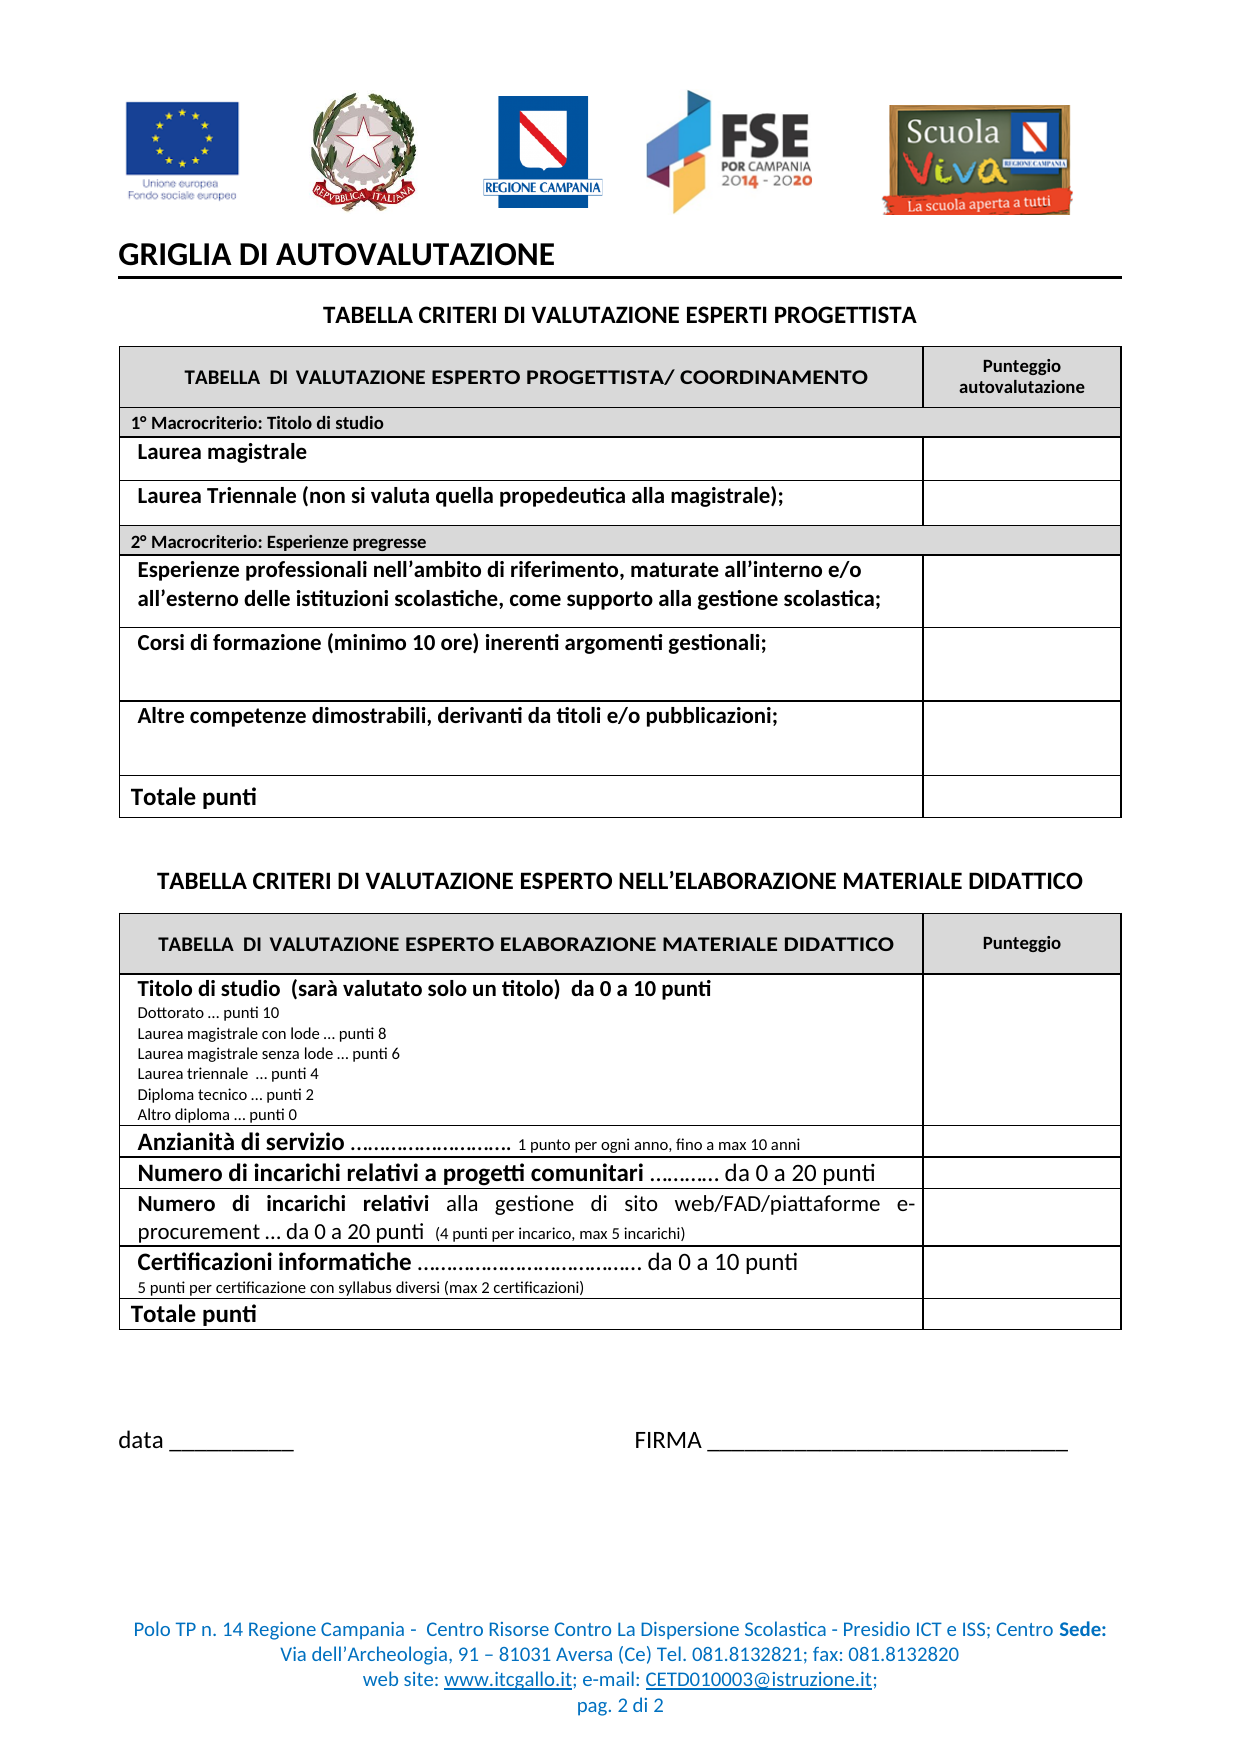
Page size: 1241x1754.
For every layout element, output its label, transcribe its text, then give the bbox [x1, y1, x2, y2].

table_header Punteggio [924, 914, 1120, 973]
text GRIGLIA DI AUTOVALUTAZIONE [118, 233, 1122, 276]
table_cell Laurea magistrale [120, 438, 922, 480]
table_cell [924, 975, 1120, 1124]
text data __________ FIRMA _____________________________ [118, 1424, 1122, 1455]
table_cell [924, 628, 1120, 700]
table_cell 2° Macrocriterio: Esperienze pregresse [120, 526, 1120, 554]
table_cell Numero di incarichi relativi a progetti comunitari ………… da 0 a 20 punti [120, 1158, 922, 1188]
table_header Punteggio autovalutazione [924, 347, 1120, 407]
table_cell Laurea Triennale (non si valuta quella propedeutica alla magistrale); [120, 481, 922, 525]
picture [118, 94, 247, 209]
table_cell Totale punti [120, 776, 922, 817]
table_cell [924, 556, 1120, 627]
table_cell 1° Macrocriterio: Titolo di studio [120, 408, 1120, 436]
table_header TABELLA DI VALUTAZIONE ESPERTO PROGETTISTA/ COORDINAMENTO [120, 347, 922, 407]
table_cell [924, 1189, 1120, 1245]
table_cell Esperienze professionali nell’ambito di riferimento, maturate all’interno e/o all’esterno delle istituzioni scolastiche, come supporto alla gestione scolastica; [120, 556, 922, 627]
text TABELLA CRITERI DI VALUTAZIONE ESPERTI PROGETTISTA [118, 299, 1122, 329]
picture [308, 90, 419, 214]
table_cell [924, 438, 1120, 480]
table_cell [924, 776, 1120, 817]
table_cell Totale punti [120, 1299, 922, 1329]
table_cell Certificazioni informatiche ………………………………… da 0 a 10 punti 5 punti per certificazione con syllabus diversi (max 2 certificazioni) [120, 1247, 922, 1297]
table_cell Altre competenze dimostrabili, derivanti da titoli e/o pubblicazioni; [120, 702, 922, 775]
table_cell [924, 1247, 1120, 1297]
picture [646, 89, 813, 215]
table_cell Corsi di formazione (minimo 10 ore) inerenti argomenti gestionali; [120, 628, 922, 700]
table_cell [924, 1126, 1120, 1156]
table_cell Numero di incarichi relativi alla gestione di sito web/FAD/piattaforme e-procurement … da 0 a 20 punti (4 punti per incarico, max 5 incarichi) [120, 1189, 922, 1245]
table_header TABELLA DI VALUTAZIONE ESPERTO ELABORAZIONE MATERIALE DIDATTICO [120, 914, 922, 973]
table_cell [924, 1158, 1120, 1188]
text TABELLA CRITERI DI VALUTAZIONE ESPERTO NELL’ELABORAZIONE MATERIALE DIDATTICO [118, 865, 1122, 896]
table_cell [924, 481, 1120, 525]
table_cell Anzianità di servizio ………………………. 1 punto per ogni anno, fino a max 10 anni [120, 1126, 922, 1156]
picture [483, 92, 603, 212]
table_cell [924, 702, 1120, 775]
picture [879, 105, 1074, 215]
table_cell [924, 1299, 1120, 1329]
table_cell Titolo di studio (sarà valutato solo un titolo) da 0 a 10 punti Dottorato … punti 10 Laurea magistrale con lode … punti 8 Laurea magistrale senza lode … punti 6 Laurea triennale … punti 4 Diploma tecnico … punti 2 Altro diploma … punti 0 [120, 975, 922, 1124]
